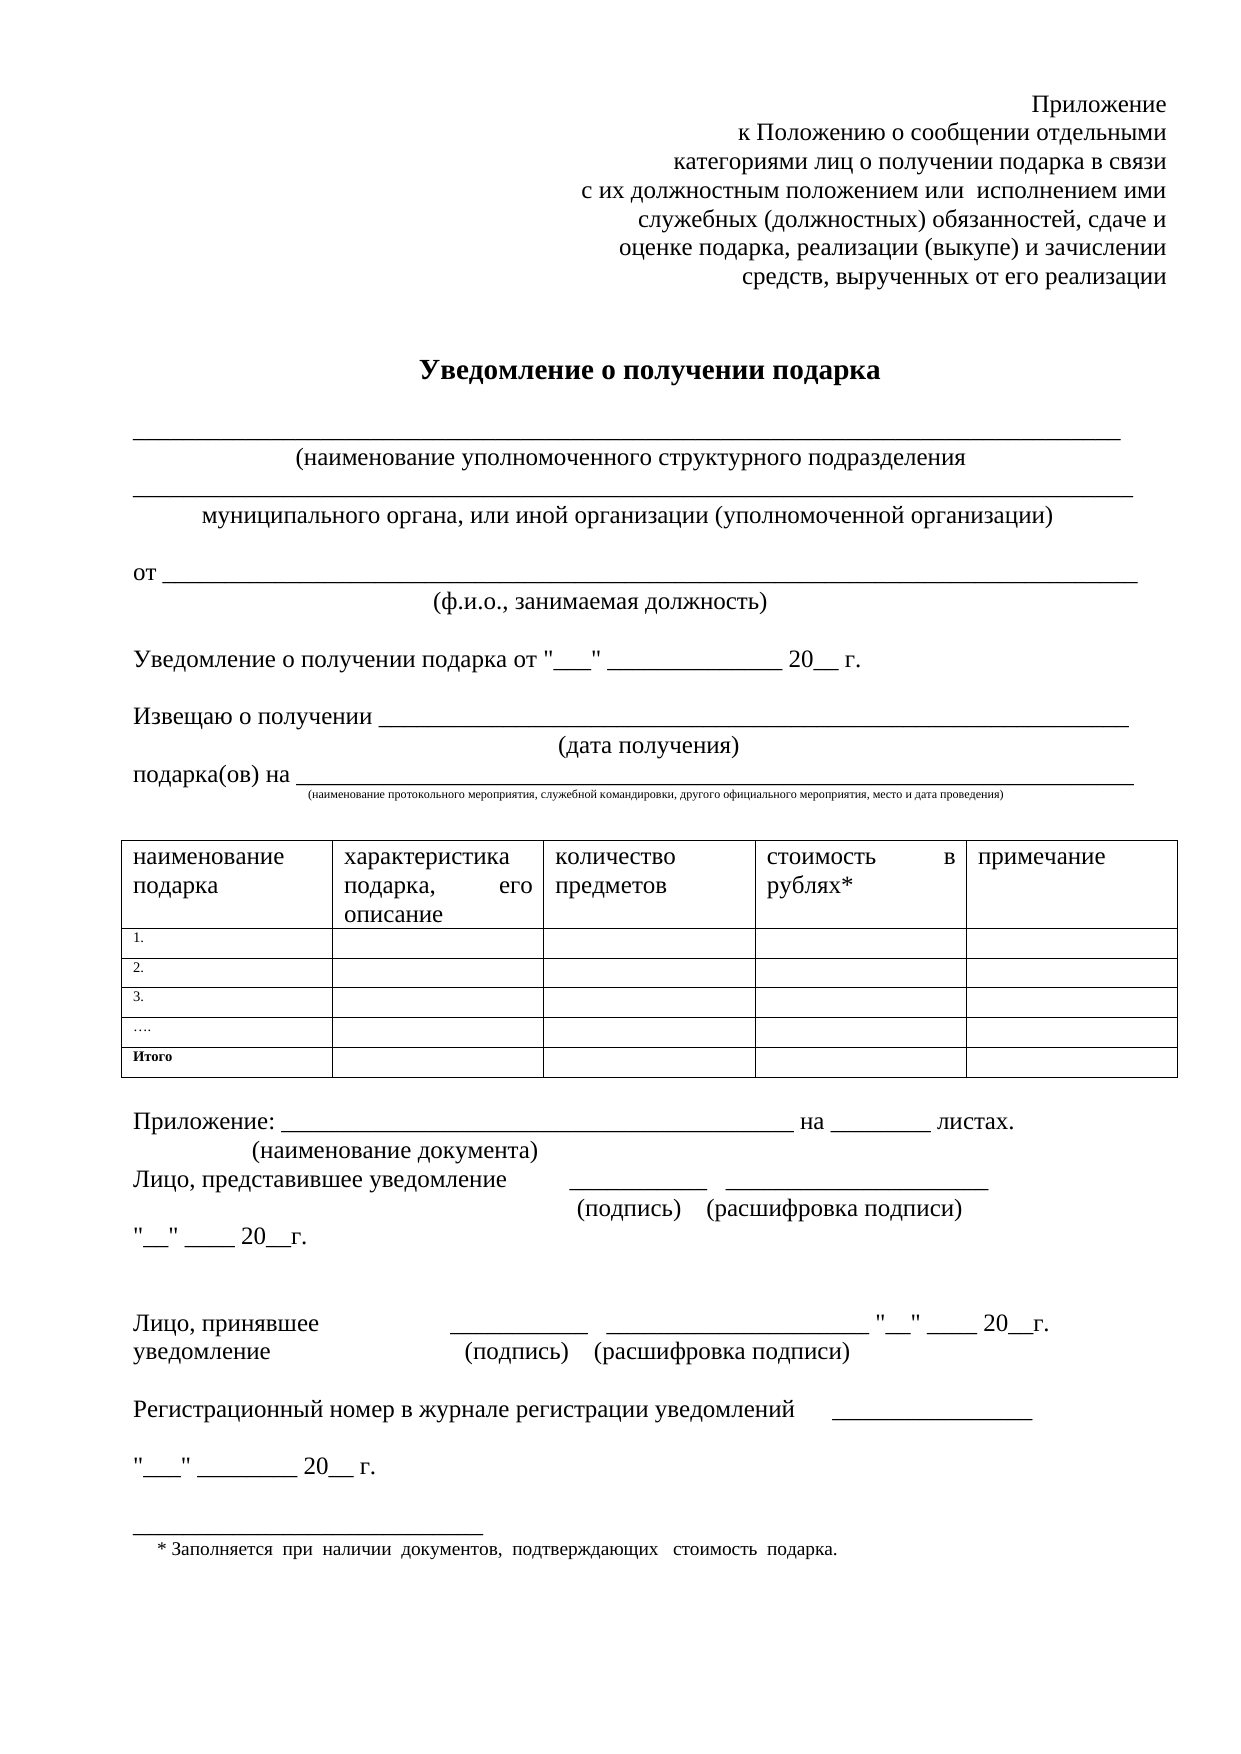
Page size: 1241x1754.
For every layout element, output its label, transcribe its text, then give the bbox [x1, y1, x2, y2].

table_cell [756, 959, 966, 987]
text Приложение: _________________________________________ на ________ листах. [133, 1106, 1167, 1135]
table_cell [333, 1048, 543, 1077]
text (ф.и.о., занимаемая должность) [133, 586, 1167, 615]
table_cell …. [122, 1018, 332, 1047]
text _______________________________________________________________________________ [133, 386, 1167, 442]
table_cell [544, 988, 755, 1017]
table_cell [544, 959, 755, 987]
text Лицо, представившее уведомление ___________ _____________________ [133, 1164, 1167, 1193]
table_header количество предметов [544, 841, 755, 928]
text "___" ________ 20__ г. [133, 1451, 1167, 1480]
text ________________________________________________________________________________ [133, 471, 1167, 500]
text Извещаю о получении ____________________________________________________________ [133, 701, 1167, 730]
text (наименование документа) [133, 1135, 1167, 1164]
text оценке подарка, реализации (выкупе) и зачислении [133, 232, 1167, 261]
table_cell [544, 929, 755, 957]
table_cell [544, 1018, 755, 1047]
table_cell [756, 1048, 966, 1077]
text уведомление (подпись) (расшифровка подписи) [133, 1336, 1167, 1365]
text подарка(ов) на ___________________________________________________________________ [133, 759, 1167, 787]
table_cell [967, 1048, 1177, 1077]
text Уведомление о получении подарка от "___" ______________ 20__ г. [133, 644, 1167, 672]
text Уведомление о получении подарка [133, 352, 1167, 386]
table_cell [333, 1018, 543, 1047]
table_cell 2. [122, 959, 332, 987]
table_header наименование подарка [122, 841, 332, 928]
table_cell [967, 988, 1177, 1017]
table_cell [967, 959, 1177, 987]
table_cell [967, 929, 1177, 957]
text "__" ____ 20__г. [133, 1221, 1167, 1250]
table_cell [756, 1018, 966, 1047]
text * Заполняется при наличии документов, подтверждающих стоимость подарка. [133, 1538, 1167, 1576]
text (наименование уполномоченного структурного подразделения [133, 442, 1167, 471]
table_cell [967, 1018, 1177, 1047]
text муниципального органа, или иной организации (уполномоченной организации) [133, 500, 1167, 529]
table_cell Итого [122, 1048, 332, 1077]
text категориями лиц о получении подарка в связи [133, 146, 1167, 175]
table_cell [333, 988, 543, 1017]
text Регистрационный номер в журнале регистрации уведомлений ________________ [133, 1394, 1167, 1423]
table_cell 1. [122, 929, 332, 957]
text ____________________________ [133, 1509, 1167, 1538]
text от ______________________________________________________________________________ [133, 557, 1167, 586]
text с их должностным положением или исполнением ими [133, 175, 1167, 204]
text средств, вырученных от его реализации [133, 261, 1167, 290]
text Приложение [133, 89, 1167, 117]
table_cell [756, 929, 966, 957]
table_header примечание [967, 841, 1177, 928]
text (дата получения) [133, 730, 1167, 759]
table_cell [333, 959, 543, 987]
table_cell [333, 929, 543, 957]
text (наименование протокольного мероприятия, служебной командировки, другого официального мероприятия, место и дата проведения) [133, 787, 1167, 812]
table_header стоимость в рублях* [756, 841, 966, 928]
text служебных (должностных) обязанностей, сдаче и [133, 204, 1167, 232]
text Лицо, принявшее ___________ _____________________ "__" ____ 20__г. [133, 1308, 1167, 1336]
text к Положению о сообщении отдельными [133, 117, 1167, 146]
table_cell [544, 1048, 755, 1077]
table_cell [756, 988, 966, 1017]
table_cell 3. [122, 988, 332, 1017]
table_header характеристика подарка, его описание [333, 841, 543, 928]
text (подпись) (расшифровка подписи) [133, 1193, 1167, 1221]
